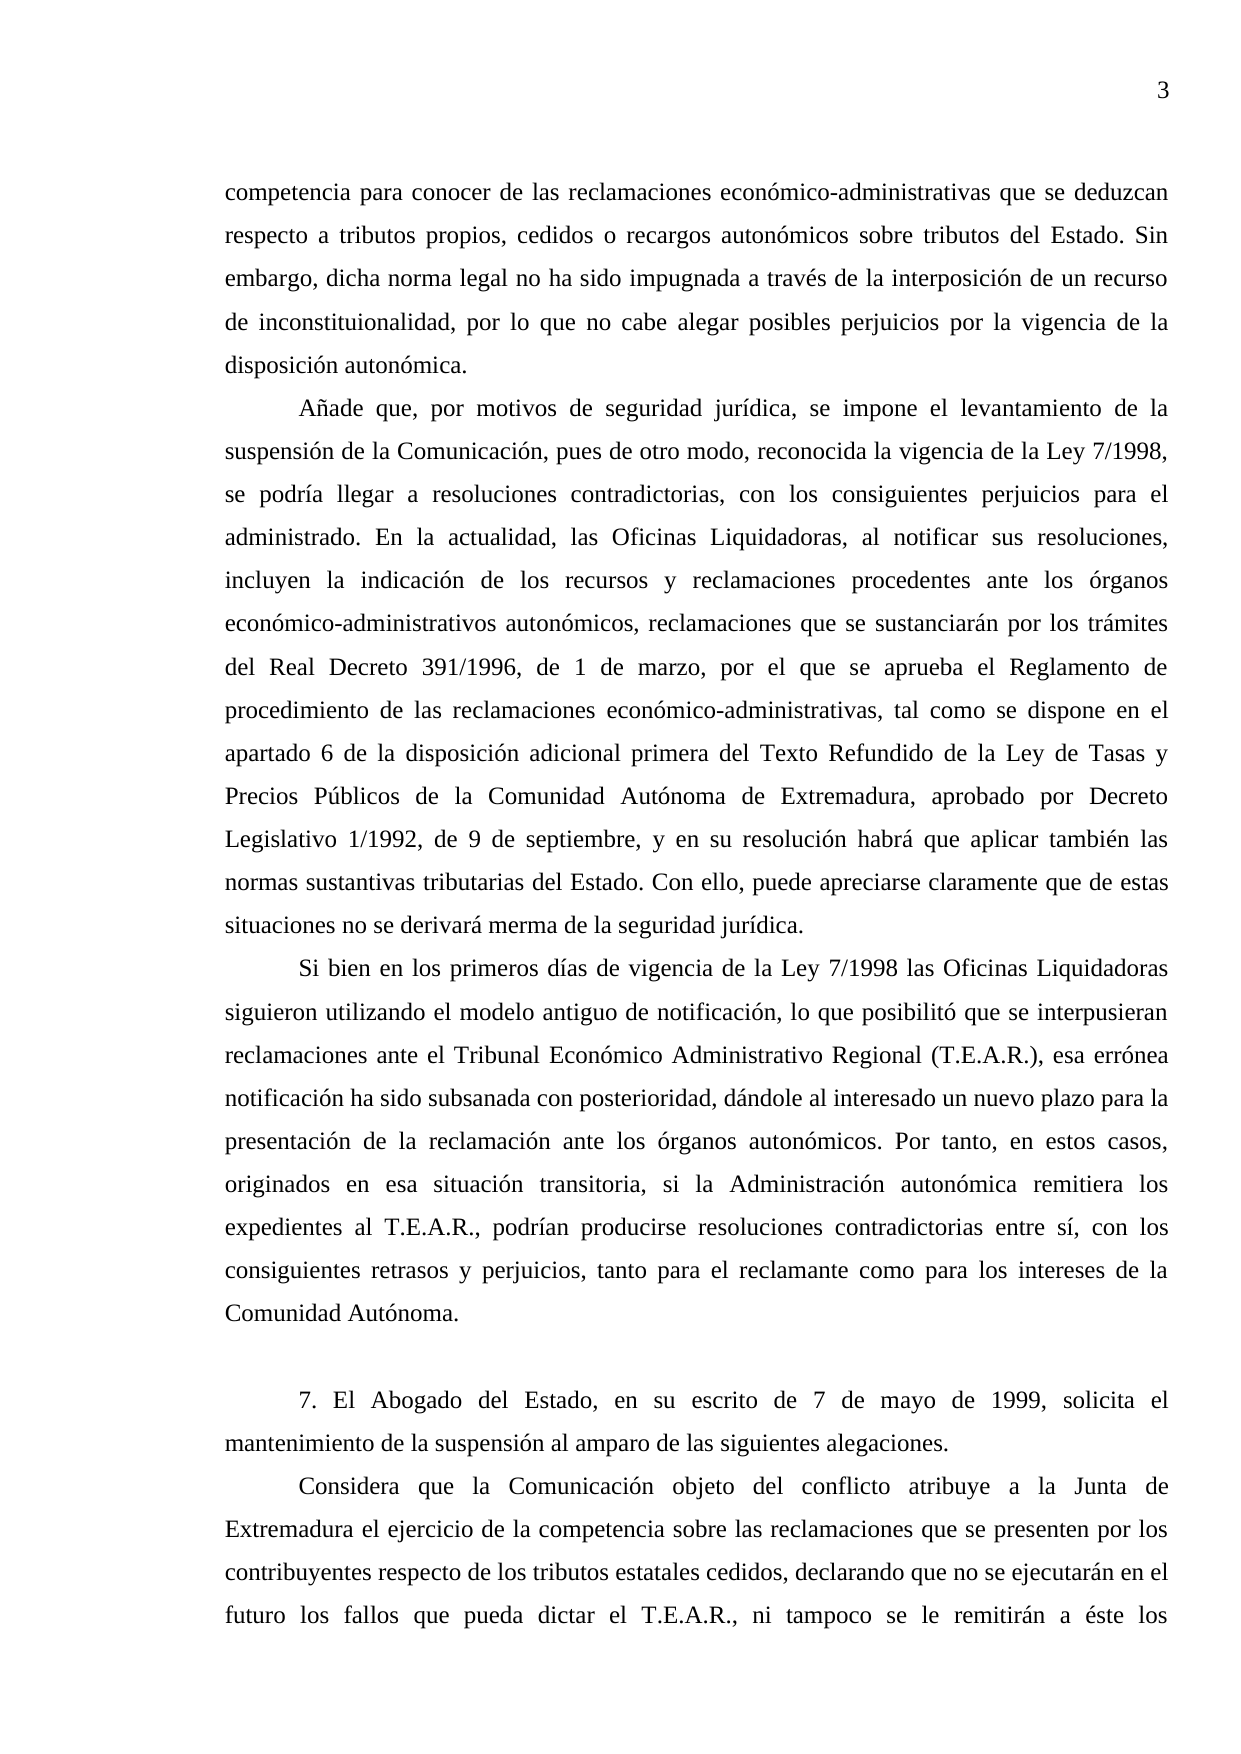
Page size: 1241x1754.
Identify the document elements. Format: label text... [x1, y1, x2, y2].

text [224, 1471, 1169, 1629]
text Añade que, por motivos de seguridad jurídica, se impone el levantamiento de la suspensión de la Comunicación, pues de otro modo, reconocida la vigencia de la Ley 7/1998, se podría llegar a resoluciones contradictorias, con los consiguientes perjuicios para el administrado. En la actualidad, las Oficinas Liquidadoras, al notificar sus resoluciones, incluyen la indicación de los recursos y reclamaciones procedentes ante los órganos económico-administrativos autonómicos, reclamaciones que se sustanciarán por los trámites del Real Decreto 391/1996, de 1 de marzo, por el que se aprueba el Reglamento de procedimiento de las reclamaciones económico-administrativas, tal como se dispone en el apartado 6 de la disposición adicional primera del Texto Refundido de la Ley de Tasas y Precios Públicos de la Comunidad Autónoma de Extremadura, aprobado por Decreto Legislativo 1/1992, de 9 de septiembre, y en su resolución habrá que aplicar también las normas sustantivas tributarias del Estado. Con ello, puede apreciarse claramente que de estas situaciones no se derivará merma de la seguridad jurídica. [224, 393, 1169, 939]
text Si bien en los primeros días de vigencia de la Ley 7/1998 las Oficinas Liquidadoras siguieron utilizando el modelo antiguo de notificación, lo que posibilitó que se interpusieran reclamaciones ante el Tribunal Económico Administrativo Regional (T.E.A.R.), esa errónea notificación ha sido subsanada con posterioridad, dándole al interesado un nuevo plazo para la presentación de la reclamación ante los órganos autonómicos. Por tanto, en estos casos, originados en esa situación transitoria, si la Administración autonómica remitiera los expedientes al T.E.A.R., podrían producirse resoluciones contradictorias entre sí, con los consiguientes retrasos y perjuicios, tanto para el reclamante como para los intereses de la Comunidad Autónoma. [224, 953, 1169, 1327]
text 7. El Abogado del Estado, en su escrito de 7 de mayo de 1999, solicita el mantenimiento de la suspensión al amparo de las siguientes alegaciones. [224, 1385, 1169, 1457]
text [224, 177, 1169, 378]
